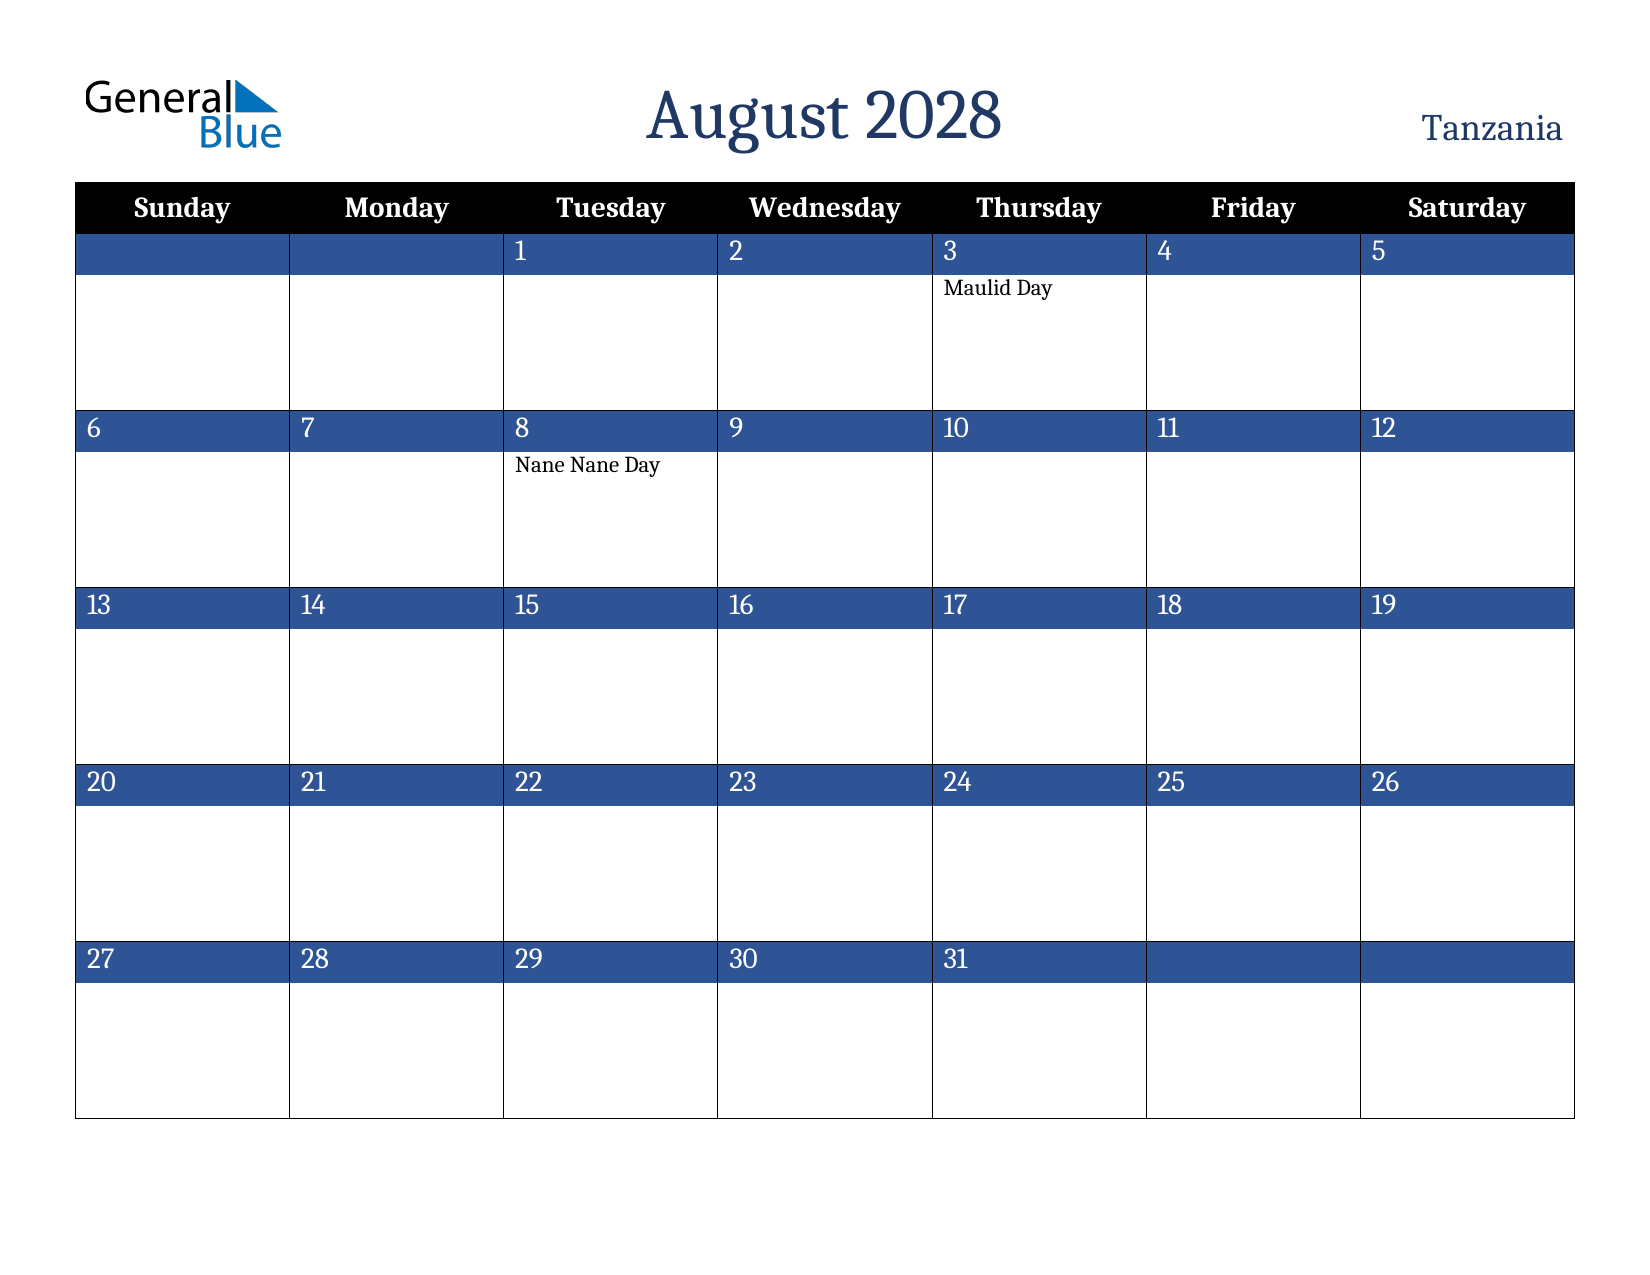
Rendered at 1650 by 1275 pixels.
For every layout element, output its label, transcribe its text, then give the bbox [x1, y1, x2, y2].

table_cell Thursday [933, 183, 1146, 233]
table_cell [76, 983, 289, 1118]
table_cell 17 [933, 588, 1146, 629]
table_cell 4 [1147, 234, 1360, 275]
table_cell 28 [290, 942, 503, 983]
table_cell [504, 629, 717, 764]
table_cell [933, 806, 1146, 941]
table_cell Nane Nane Day [504, 452, 717, 587]
table_cell [718, 452, 932, 587]
table_cell Tuesday [504, 183, 717, 233]
table_header [76, 75, 503, 182]
table_cell 16 [718, 588, 932, 629]
table_cell [1361, 806, 1574, 941]
table_cell 6 [76, 411, 289, 452]
table_cell [76, 275, 289, 410]
table_cell 27 [76, 942, 289, 983]
table_cell 10 [933, 411, 1146, 452]
table_cell 21 [290, 765, 503, 806]
table_cell [1147, 942, 1360, 983]
table_cell 14 [290, 588, 503, 629]
table_cell 5 [1361, 234, 1574, 275]
table_cell 31 [933, 942, 1146, 983]
table_header August 2028 [504, 75, 1146, 182]
table_cell 2 [718, 234, 932, 275]
table_cell 9 [718, 411, 932, 452]
table_cell 30 [718, 942, 932, 983]
table_cell 19 [1361, 588, 1574, 629]
table_cell [933, 983, 1146, 1118]
table_cell 8 [504, 411, 717, 452]
table_cell 24 [933, 765, 1146, 806]
table_cell [76, 806, 289, 941]
table_cell [1147, 452, 1360, 587]
table_cell 22 [504, 765, 717, 806]
table_cell [504, 806, 717, 941]
table_cell [933, 452, 1146, 587]
table_cell [290, 629, 503, 764]
table_cell 20 [76, 765, 289, 806]
table_cell Maulid Day [933, 275, 1146, 410]
table_cell Saturday [1361, 183, 1574, 233]
table_cell 29 [504, 942, 717, 983]
table_cell [290, 806, 503, 941]
table_cell [76, 629, 289, 764]
table_cell [933, 629, 1146, 764]
table_cell Friday [1147, 183, 1360, 233]
table_cell 3 [933, 234, 1146, 275]
table_cell [718, 806, 932, 941]
table_cell [504, 275, 717, 410]
table_cell [290, 275, 503, 410]
table_cell [1361, 629, 1574, 764]
table_cell 25 [1147, 765, 1360, 806]
table_header Tanzania [1146, 75, 1574, 182]
table_cell [290, 452, 503, 587]
table_cell [1147, 629, 1360, 764]
table_cell 1 [504, 234, 717, 275]
table_cell 13 [76, 588, 289, 629]
table_cell [1147, 275, 1360, 410]
table_cell [1361, 275, 1574, 410]
table_cell [1147, 983, 1360, 1118]
table_cell 26 [1361, 765, 1574, 806]
table_cell [1361, 942, 1574, 983]
table_cell [76, 234, 289, 275]
table_cell Sunday [76, 183, 289, 233]
table_cell [718, 629, 932, 764]
table_cell 15 [504, 588, 717, 629]
table_cell [504, 983, 717, 1118]
table_cell [76, 452, 289, 587]
table_cell [290, 983, 503, 1118]
table_cell 12 [1361, 411, 1574, 452]
table_cell [290, 234, 503, 275]
table_cell [1361, 983, 1574, 1118]
table_cell [718, 275, 932, 410]
table_cell Wednesday [718, 183, 932, 233]
table_cell [718, 983, 932, 1118]
table_cell 11 [1147, 411, 1360, 452]
table_cell 18 [1147, 588, 1360, 629]
picture [86, 80, 281, 148]
table_cell [1361, 452, 1574, 587]
table_cell [1147, 806, 1360, 941]
table_cell 23 [718, 765, 932, 806]
table_cell Monday [290, 183, 503, 233]
table_cell 7 [290, 411, 503, 452]
